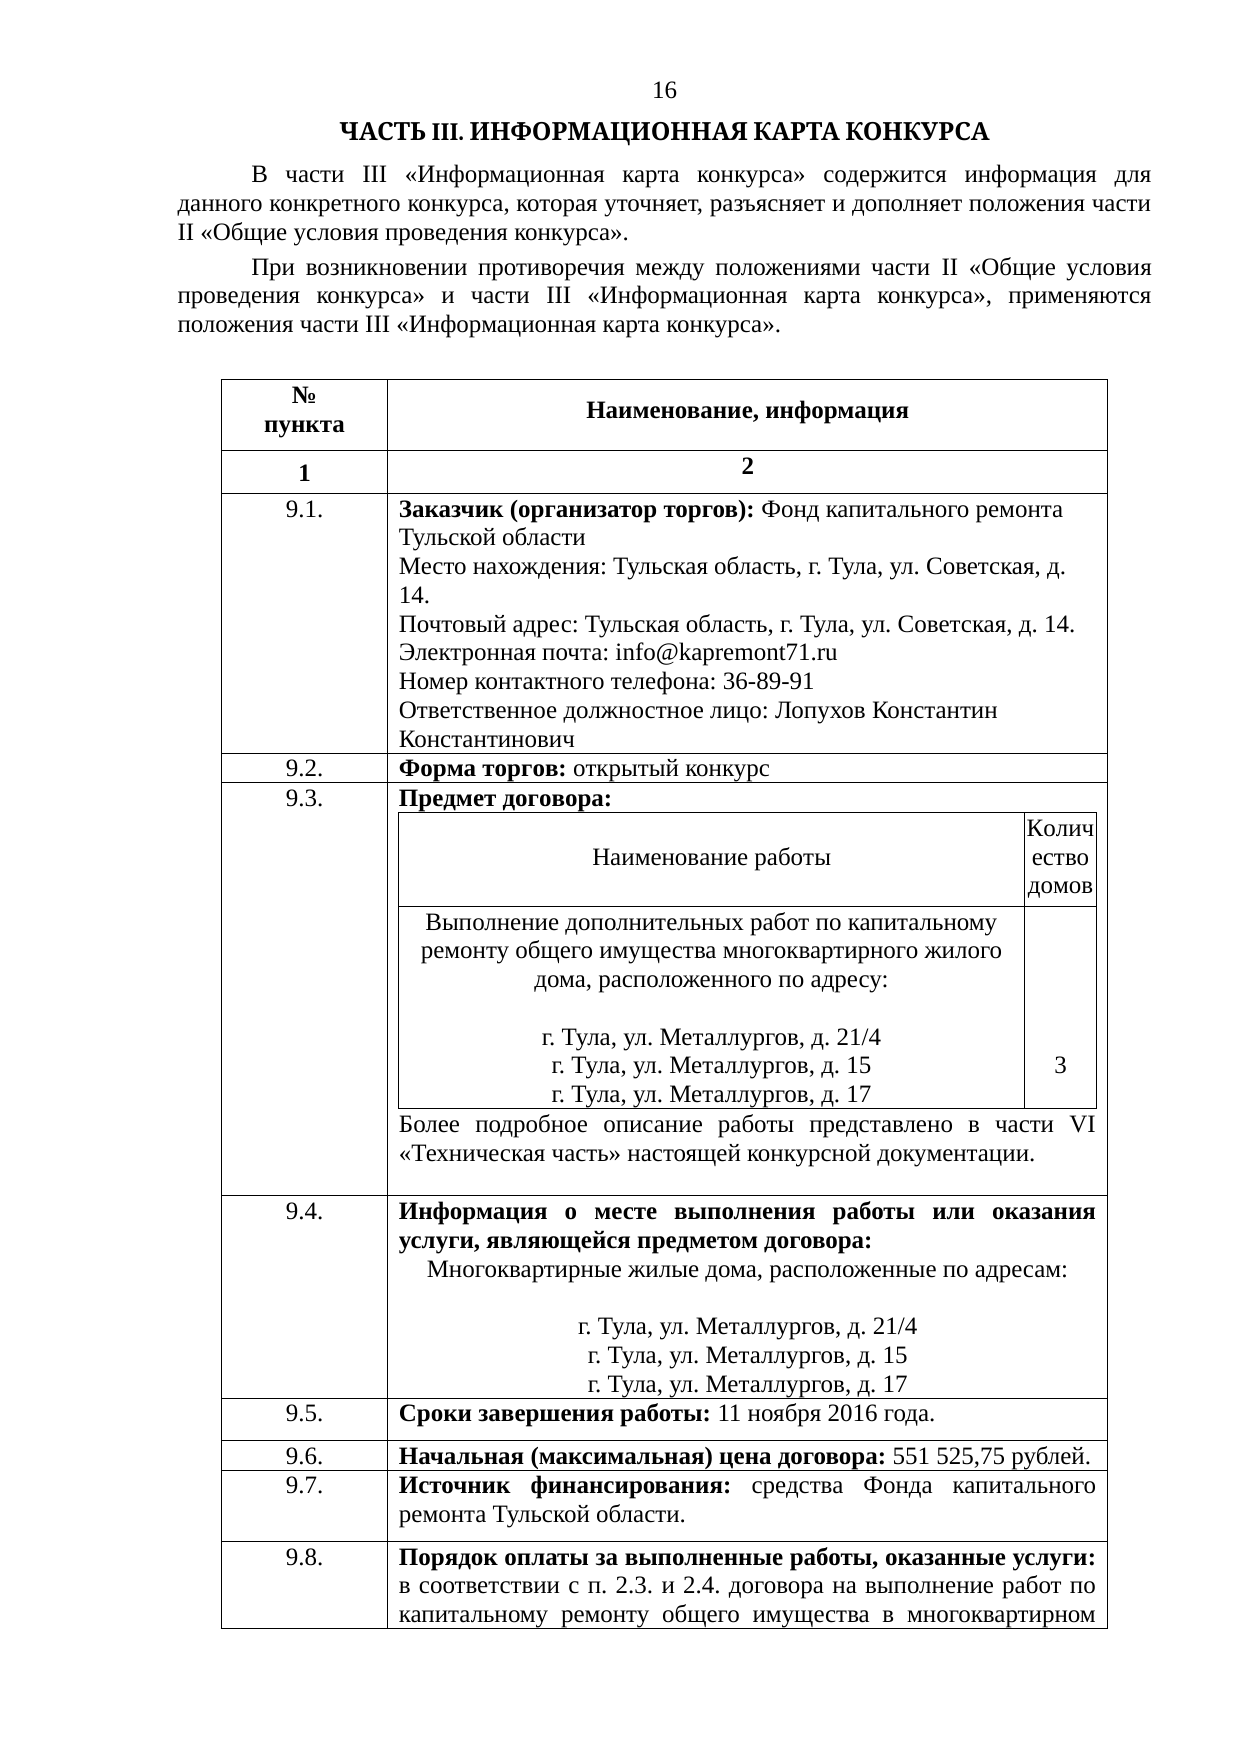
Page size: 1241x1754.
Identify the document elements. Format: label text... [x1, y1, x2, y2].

table_cell 9.5. [222, 1399, 387, 1440]
table_header № пункта [222, 380, 387, 450]
table_cell Предмет договора: Более подробное описание работы представлено в части VI «Техническая часть» настоящей конкурсной документации. [388, 783, 1107, 1195]
table_cell Заказчик (организатор торгов): Фонд капитального ремонта Тульской области Место нахождения: Тульская область, г. Тула, ул. Советская, д. 14. Почтовый адрес: Тульская область, г. Тула, ул. Советская, д. 14. Электронная почта: info@kapremont71.ru Номер контактного телефона: 36-89-91 Ответственное должностное лицо: Лопухов Константин Константинович [388, 494, 1107, 752]
table_cell Сроки завершения работы: 11 ноября 2016 года. [388, 1399, 1107, 1440]
table_cell 9.6. [222, 1441, 387, 1469]
table_cell Информация о месте выполнения работы или оказания услуги, являющейся предметом договора: Многоквартирные жилые дома, расположенные по адресам: г. Тула, ул. Металлургов, д. 21/4 г. Тула, ул. Металлургов, д. 15 г. Тула, ул. Металлургов, д. 17 [388, 1196, 1107, 1397]
table_cell 9.1. [222, 494, 387, 752]
text В части III «Информационная карта конкурса» содержится информация для данного конкретного конкурса, которая уточняет, разъясняет и дополняет положения части II «Общие условия проведения конкурса». [177, 159, 1152, 246]
text При возникновении противоречия между положениями части II «Общие условия проведения конкурса» и части III «Информационная карта конкурса», применяются положения части III «Информационная карта конкурса». [177, 252, 1152, 338]
table_cell 9.3. [222, 783, 387, 1195]
table_cell Форма торгов: открытый конкурс [388, 754, 1107, 782]
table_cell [388, 1542, 1107, 1628]
table_cell 9.7. [222, 1471, 387, 1541]
table_cell 9.2. [222, 754, 387, 782]
table_cell 1 [222, 451, 387, 493]
subtitle ЧАСТЬ III. ИНФОРМАЦИОННАЯ КАРТА КОНКУРСА [177, 118, 1152, 147]
table_cell 9.4. [222, 1196, 387, 1397]
table_cell 2 [388, 451, 1107, 493]
table_header Наименование, информация [388, 380, 1107, 450]
table_cell 9.8. [222, 1542, 387, 1628]
table_cell Источник финансирования: средства Фонда капитального ремонта Тульской области. [388, 1471, 1107, 1541]
table_cell Начальная (максимальная) цена договора: 551 525,75 рублей. [388, 1441, 1107, 1469]
